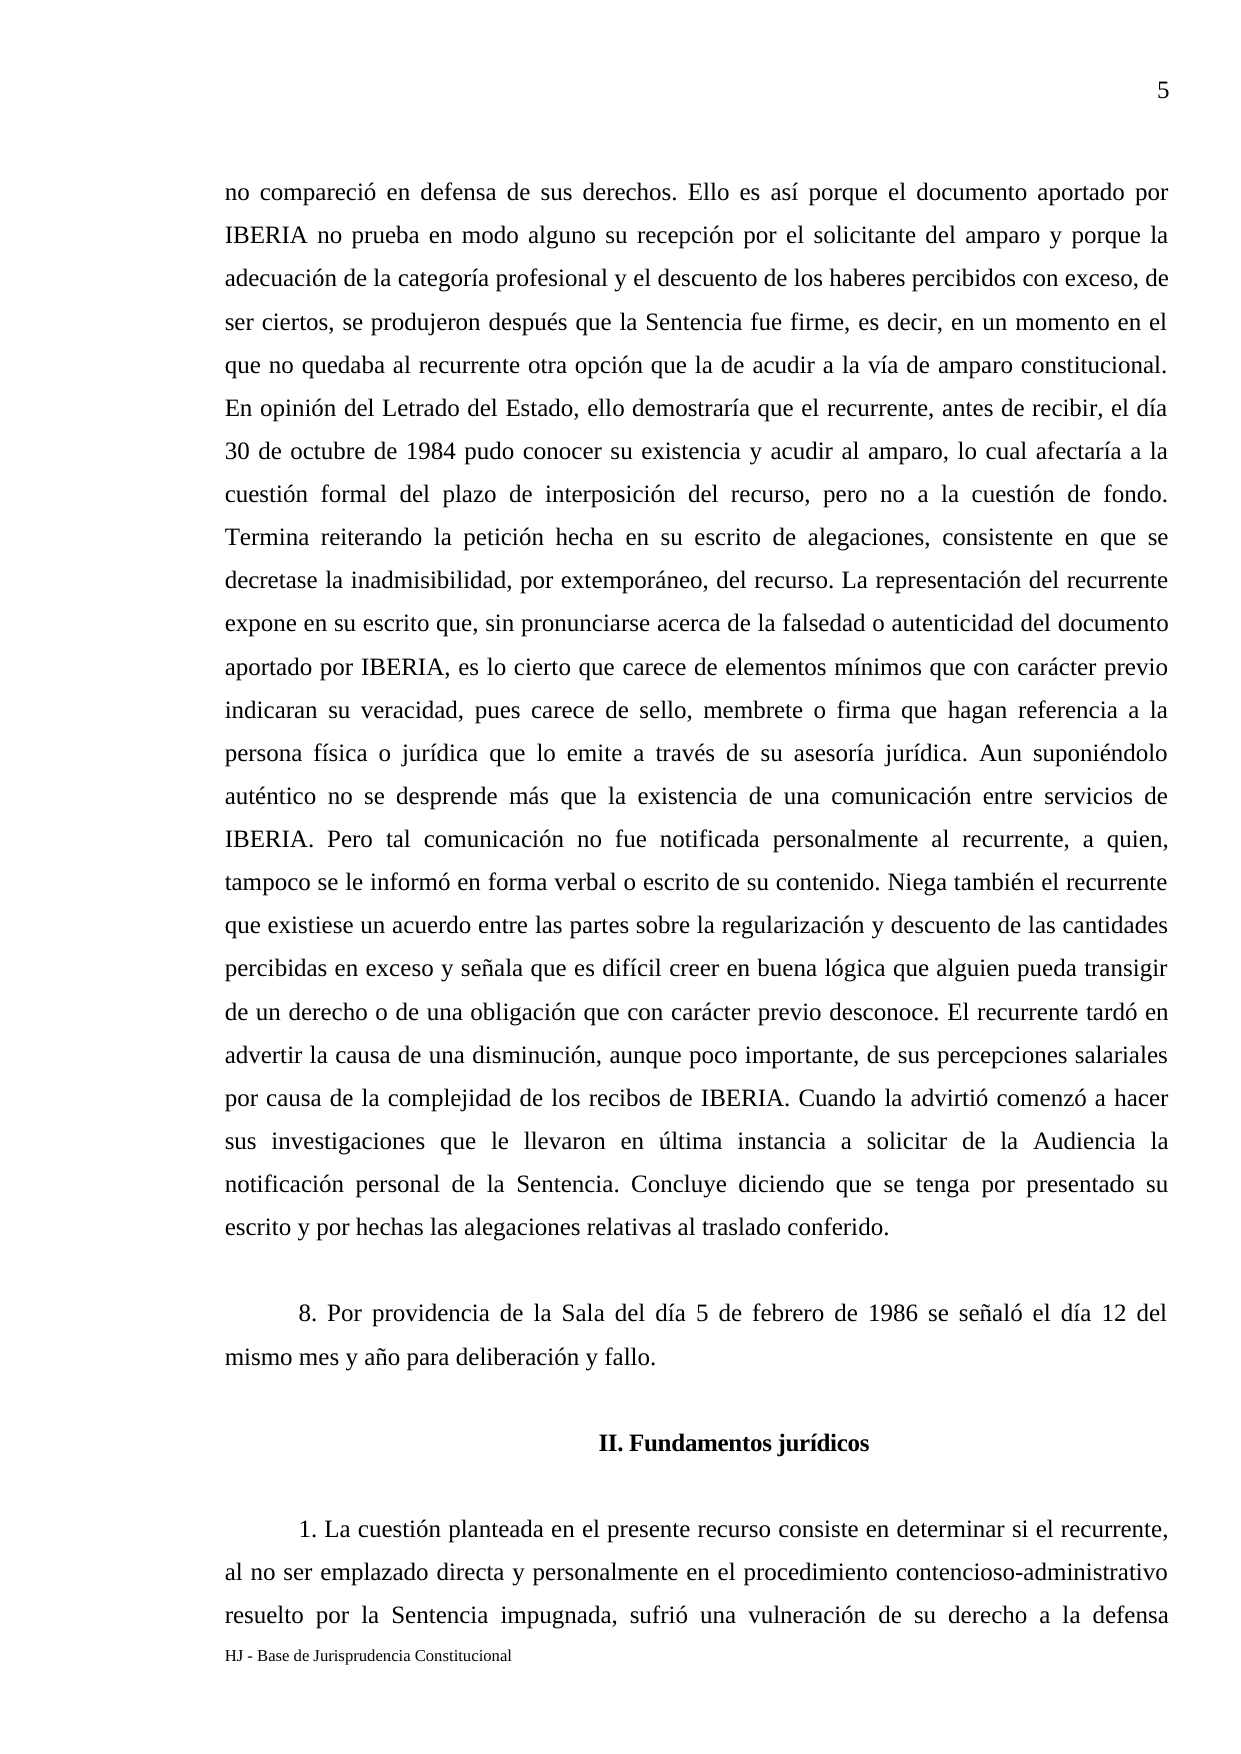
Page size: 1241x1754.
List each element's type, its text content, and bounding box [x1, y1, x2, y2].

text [224, 1514, 1169, 1629]
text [224, 177, 1169, 1241]
text 8. Por providencia de la Sala del día 5 de febrero de 1986 se señaló el día 12 del mismo mes y año para deliberación y fallo. [224, 1298, 1169, 1370]
subtitle II. Fundamentos jurídicos [224, 1428, 1169, 1457]
